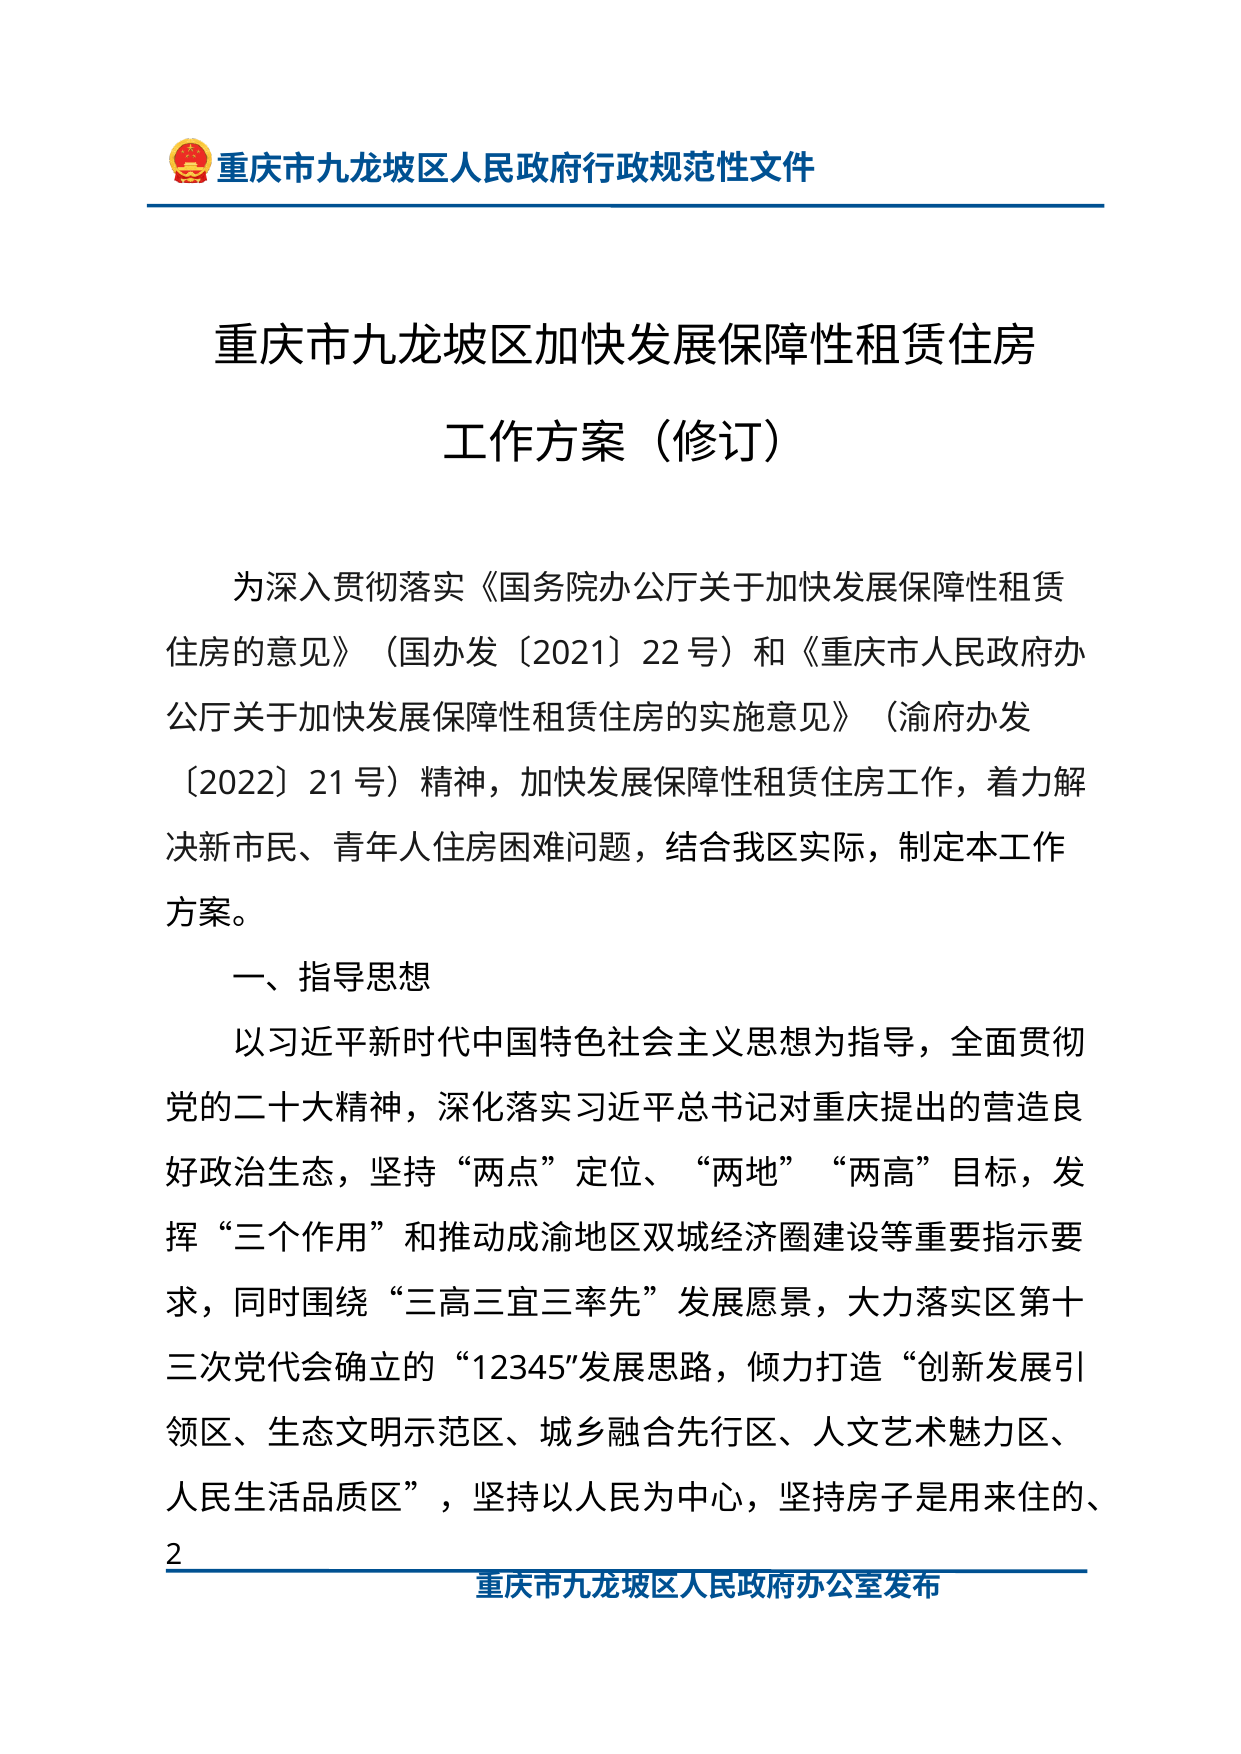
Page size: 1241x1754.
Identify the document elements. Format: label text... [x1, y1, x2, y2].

text 为深入贯彻落实《国务院办公厅关于加快发展保障性租赁住房的意见》（国办发〔2021〕22号）和《重庆市人民政府办公厅关于加快发展保障性租赁住房的实施意见》（渝府办发〔2022〕21号）精神，加快发展保障性租赁住房工作，着力解决新市民、青年人住房困难问题，结合我区实际，制定本工作方案。 [165, 552, 1087, 942]
text 工作方案（修订） [165, 390, 1087, 487]
picture [165, 136, 216, 187]
text 一、指导思想 [165, 942, 1087, 1007]
text 重庆市九龙坡区加快发展保障性租赁住房 [165, 292, 1087, 390]
